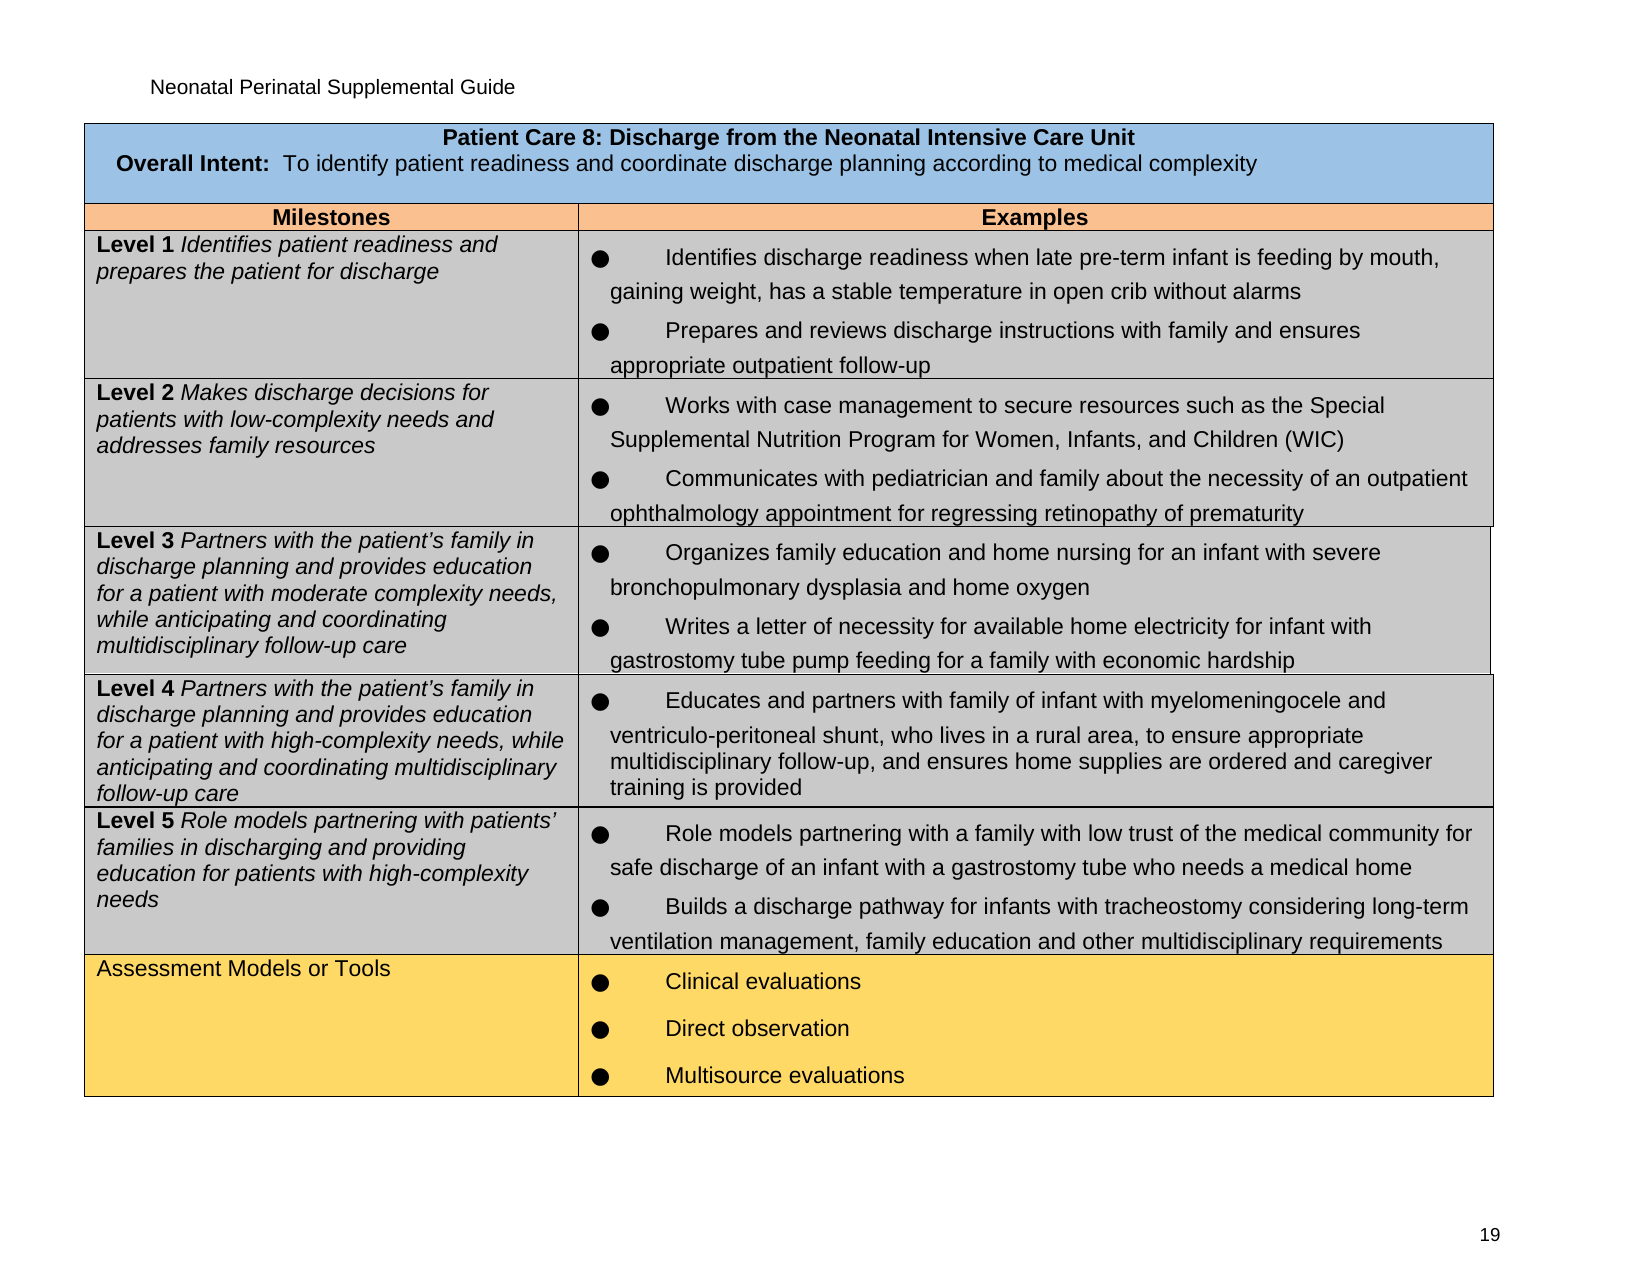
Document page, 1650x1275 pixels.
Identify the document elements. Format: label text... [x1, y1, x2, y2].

table_cell Examples [579, 204, 1493, 230]
table_cell Milestones [85, 204, 578, 230]
table_cell Clinical evaluations Direct observation Multisource evaluations [579, 955, 1493, 1096]
table_cell Educates and partners with family of infant with myelomeningocele and ventriculo-peritoneal shunt, who lives in a rural area, to ensure appropriate multidisciplinary follow-up, and ensures home supplies are ordered and caregiver training is provided [579, 675, 1493, 806]
table_cell Level 1 Identifies patient readiness and prepares the patient for discharge [85, 231, 578, 378]
table_header Patient Care 8: Discharge from the Neonatal Intensive Care Unit Overall Intent: To identify patient readiness and coordinate discharge planning according to medical complexity [85, 124, 1493, 203]
table_cell Role models partnering with a family with low trust of the medical community for safe discharge of an infant with a gastrostomy tube who needs a medical home Builds a discharge pathway for infants with tracheostomy considering long-term ventilation management, family education and other multidisciplinary requirements [579, 808, 1493, 954]
table_cell Level 3 Partners with the patient’s family in discharge planning and provides education for a patient with moderate complexity needs, while anticipating and coordinating multidisciplinary follow-up care [85, 527, 578, 673]
table_cell Works with case management to secure resources such as the Special Supplemental Nutrition Program for Women, Infants, and Children (WIC) Communicates with pediatrician and family about the necessity of an outpatient ophthalmology appointment for regressing retinopathy of prematurity [579, 379, 1493, 526]
table_cell Level 2 Makes discharge decisions for patients with low-complexity needs and addresses family resources [85, 379, 578, 526]
table_cell Organizes family education and home nursing for an infant with severe bronchopulmonary dysplasia and home oxygen Writes a letter of necessity for available home electricity for infant with gastrostomy tube pump feeding for a family with economic hardship [579, 527, 1490, 673]
table_cell Level 5 Role models partnering with patients’ families in discharging and providing education for patients with high-complexity needs [85, 808, 578, 954]
table_cell Identifies discharge readiness when late pre-term infant is feeding by mouth, gaining weight, has a stable temperature in open crib without alarms Prepares and reviews discharge instructions with family and ensures appropriate outpatient follow-up [579, 231, 1493, 378]
table_cell Assessment Models or Tools [85, 955, 578, 1096]
table_cell Level 4 Partners with the patient’s family in discharge planning and provides education for a patient with high-complexity needs, while anticipating and coordinating multidisciplinary follow-up care [85, 675, 578, 806]
